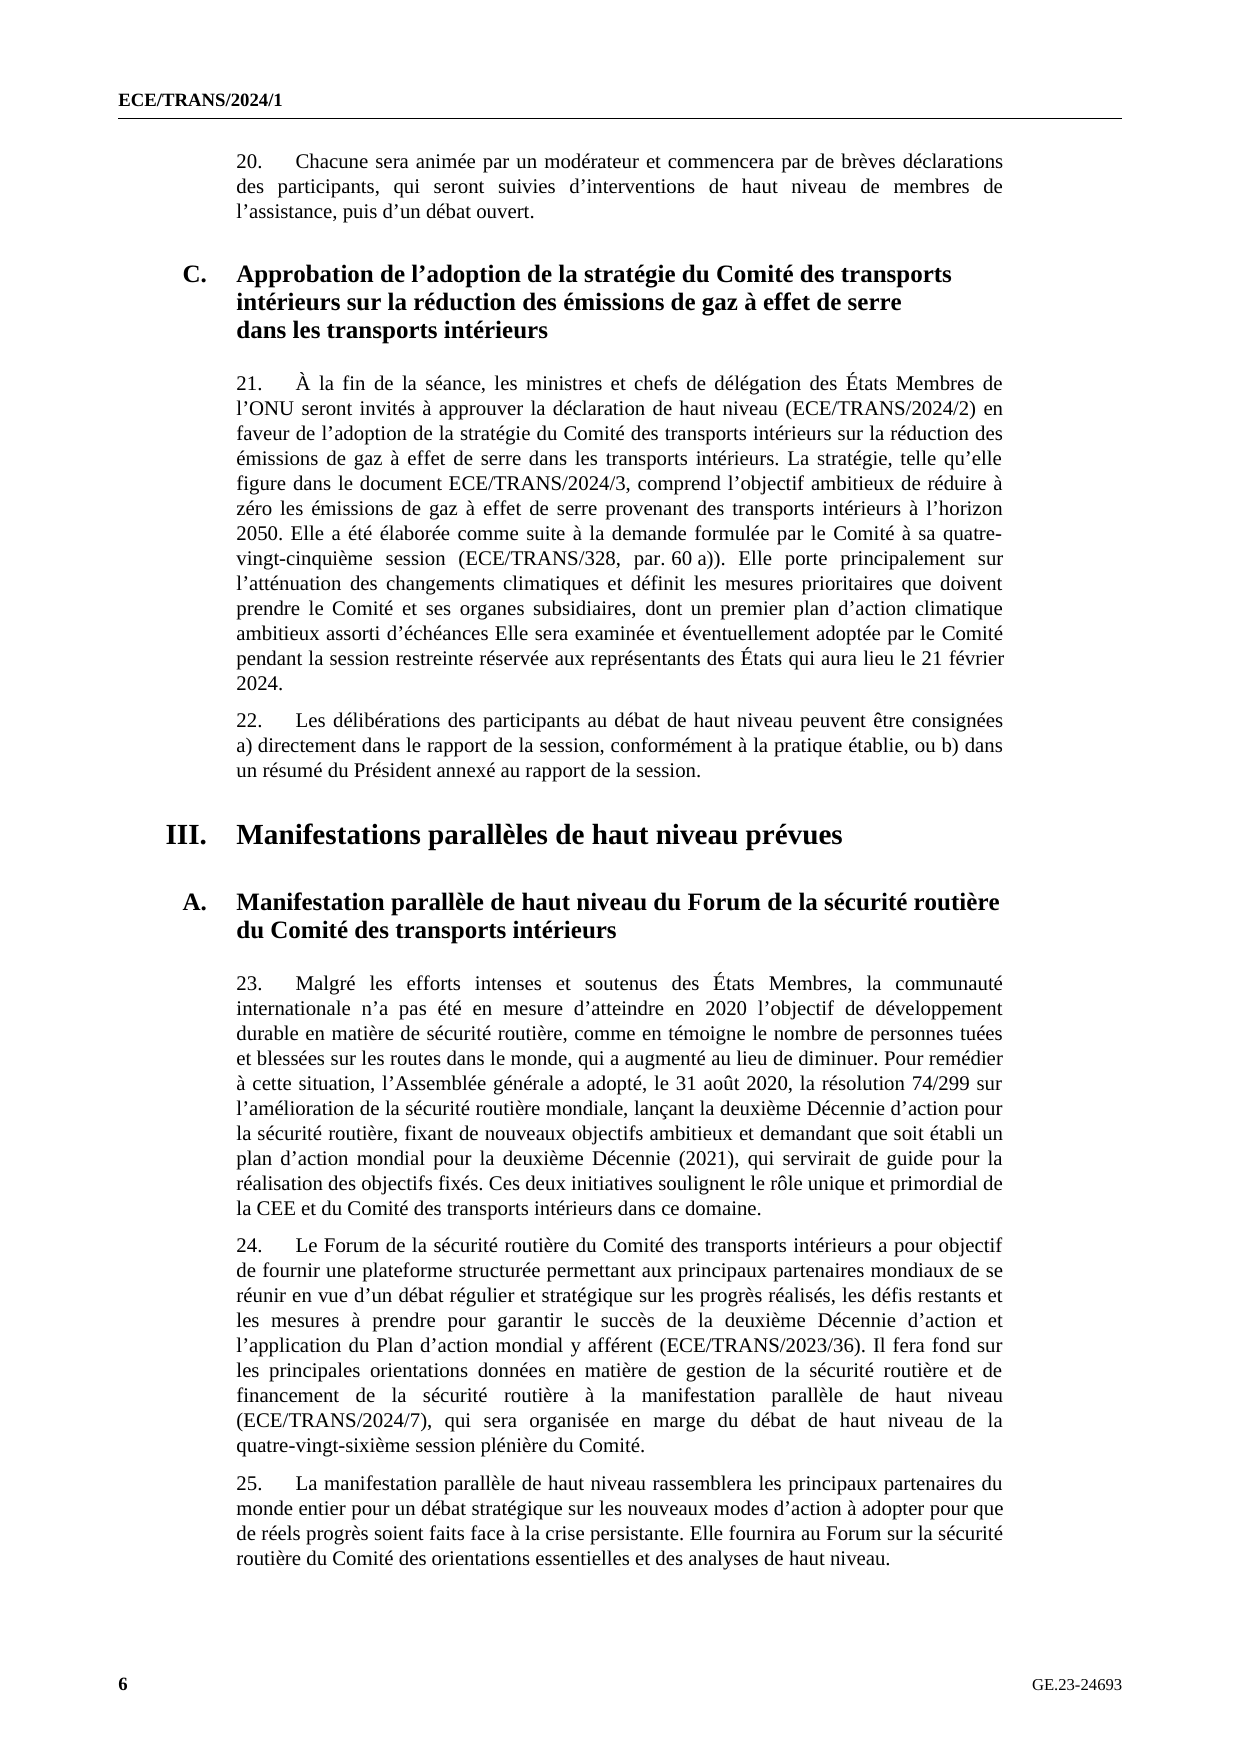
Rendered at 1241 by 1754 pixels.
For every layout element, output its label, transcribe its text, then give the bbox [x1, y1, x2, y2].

text A. Manifestation parallèle de haut niveau du Forum de la sécurité routière du Comité des transports intérieurs [118, 888, 1004, 944]
text 22. Les délibérations des participants au débat de haut niveau peuvent être consignées a) directement dans le rapport de la session, conformément à la pratique établie, ou b) dans un résumé du Président annexé au rapport de la session. [236, 707, 1004, 782]
text 20. Chacune sera animée par un modérateur et commencera par de brèves déclarations des participants, qui seront suivies d’interventions de haut niveau de membres de l’assistance, puis d’un débat ouvert. [236, 148, 1004, 223]
text 24. Le Forum de la sécurité routière du Comité des transports intérieurs a pour objectif de fournir une plateforme structurée permettant aux principaux partenaires mondiaux de se réunir en vue d’un débat régulier et stratégique sur les progrès réalisés, les défis restants et les mesures à prendre pour garantir le succès de la deuxième Décennie d’action et l’application du Plan d’action mondial y afférent (ECE/TRANS/2023/36). Il fera fond sur les principales orientations données en matière de gestion de la sécurité routière et de financement de la sécurité routière à la manifestation parallèle de haut niveau (ECE/TRANS/2024/7), qui sera organisée en marge du débat de haut niveau de la quatre-vingt-sixième session plénière du Comité. [236, 1232, 1004, 1457]
text 21. À la fin de la séance, les ministres et chefs de délégation des États Membres de l’ONU seront invités à approuver la déclaration de haut niveau (ECE/TRANS/2024/2) en faveur de l’adoption de la stratégie du Comité des transports intérieurs sur la réduction des émissions de gaz à effet de serre dans les transports intérieurs. La stratégie, telle qu’elle figure dans le document ECE/TRANS/2024/3, comprend l’objectif ambitieux de réduire à zéro les émissions de gaz à effet de serre provenant des transports intérieurs à l’horizon 2050. Elle a été élaborée comme suite à la demande formulée par le Comité à sa quatre-vingt-cinquième session (ECE/TRANS/328, par. 60 a)). Elle porte principalement sur l’atténuation des changements climatiques et définit les mesures prioritaires que doivent prendre le Comité et ses organes subsidiaires, dont un premier plan d’action climatique ambitieux assorti d’échéances Elle sera examinée et éventuellement adoptée par le Comité pendant la session restreinte réservée aux représentants des États qui aura lieu le 21 février 2024. [236, 369, 1004, 694]
text 25. La manifestation parallèle de haut niveau rassemblera les principaux partenaires du monde entier pour un débat stratégique sur les nouveaux modes d’action à adopter pour que de réels progrès soient faits face à la crise persistante. Elle fournira au Forum sur la sécurité routière du Comité des orientations essentielles et des analyses de haut niveau. [236, 1469, 1004, 1569]
text 23. Malgré les efforts intenses et soutenus des États Membres, la communauté internationale n’a pas été en mesure d’atteindre en 2020 l’objectif de développement durable en matière de sécurité routière, comme en témoigne le nombre de personnes tuées et blessées sur les routes dans le monde, qui a augmenté au lieu de diminuer. Pour remédier à cette situation, l’Assemblée générale a adopté, le 31 août 2020, la résolution 74/299 sur l’amélioration de la sécurité routière mondiale, lançant la deuxième Décennie d’action pour la sécurité routière, fixant de nouveaux objectifs ambitieux et demandant que soit établi un plan d’action mondial pour la deuxième Décennie (2021), qui servirait de guide pour la réalisation des objectifs fixés. Ces deux initiatives soulignent le rôle unique et primordial de la CEE et du Comité des transports intérieurs dans ce domaine. [236, 969, 1004, 1219]
text C. Approbation de l’adoption de la stratégie du Comité des transports intérieurs sur la réduction des émissions de gaz à effet de serre dans les transports intérieurs [118, 260, 1004, 344]
text III. Manifestations parallèles de haut niveau prévues [118, 819, 1004, 851]
